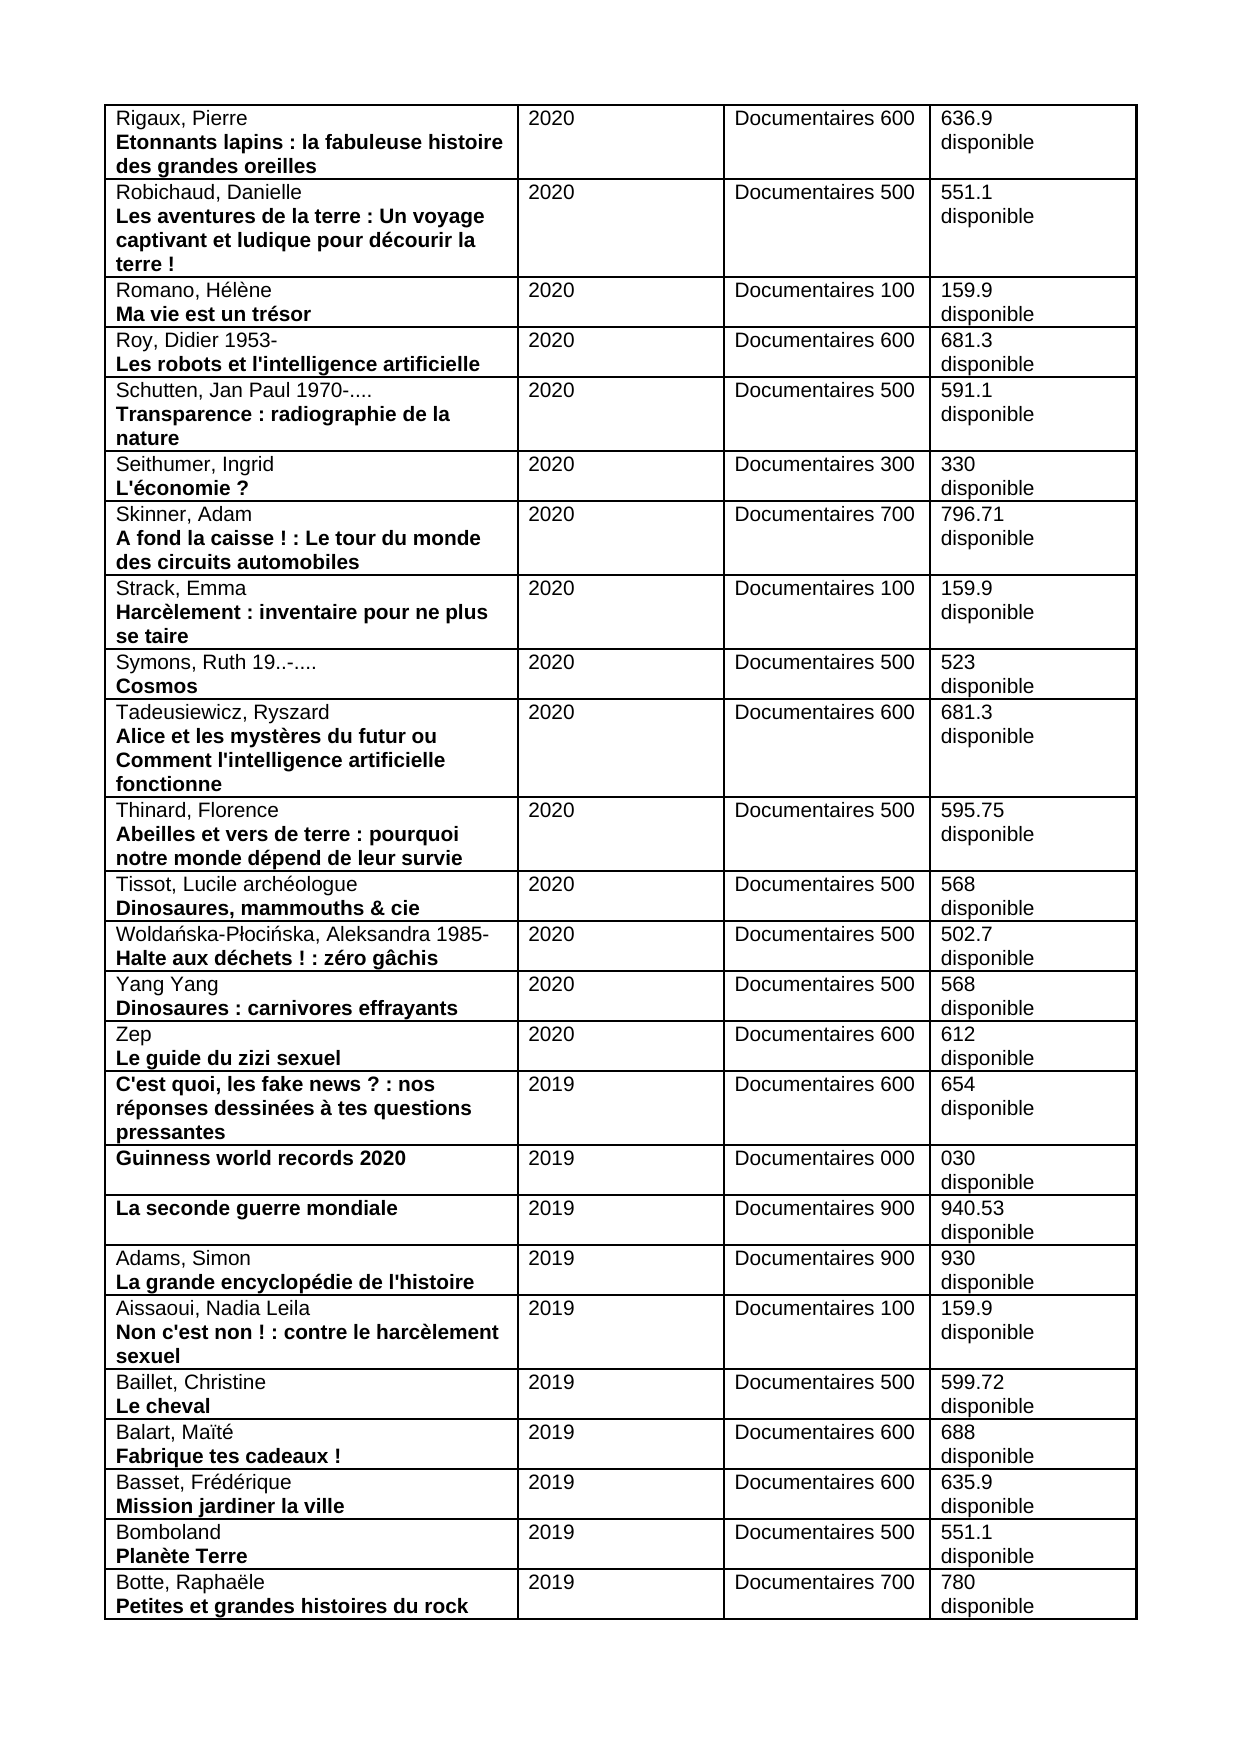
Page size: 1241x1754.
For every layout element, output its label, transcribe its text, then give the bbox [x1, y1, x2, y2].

table_cell 551.1 disponible [931, 1520, 1135, 1568]
table_cell 330 disponible [931, 452, 1135, 500]
table_cell 2019 [519, 1420, 723, 1468]
table_cell Documentaires 500 [725, 922, 929, 970]
table_cell 591.1 disponible [931, 378, 1135, 450]
table_cell Symons, Ruth 19..-.... Cosmos [106, 650, 517, 698]
table_cell 635.9 disponible [931, 1470, 1135, 1518]
table_cell 2020 [519, 650, 723, 698]
table_cell Tissot, Lucile archéologue Dinosaures, mammouths & cie [106, 872, 517, 920]
table_cell 2019 [519, 1470, 723, 1518]
table_cell Aissaoui, Nadia Leila Non c'est non ! : contre le harcèlement sexuel [106, 1296, 517, 1368]
table_cell 2020 [519, 452, 723, 500]
table_cell Documentaires 300 [725, 452, 929, 500]
table_cell Documentaires 600 [725, 106, 929, 178]
table_cell Documentaires 500 [725, 972, 929, 1020]
table_cell Tadeusiewicz, Ryszard Alice et les mystères du futur ou Comment l'intelligence artificielle fonctionne [106, 700, 517, 796]
table_cell Woldańska-Płocińska, Aleksandra 1985- Halte aux déchets ! : zéro gâchis [106, 922, 517, 970]
table_cell Documentaires 500 [725, 378, 929, 450]
table_cell 2019 [519, 1146, 723, 1194]
table_cell 2019 [519, 1296, 723, 1368]
table_cell Seithumer, Ingrid L'économie ? [106, 452, 517, 500]
table_cell Documentaires 900 [725, 1246, 929, 1294]
table_cell 599.72 disponible [931, 1370, 1135, 1418]
table_cell 2020 [519, 180, 723, 276]
table_cell Zep Le guide du zizi sexuel [106, 1022, 517, 1070]
table_cell Guinness world records 2020 [106, 1146, 517, 1194]
table_cell Documentaires 700 [725, 502, 929, 574]
table_cell 159.9 disponible [931, 278, 1135, 326]
table_cell 2019 [519, 1520, 723, 1568]
table_cell 2020 [519, 106, 723, 178]
table_cell 568 disponible [931, 872, 1135, 920]
table_cell 2019 [519, 1196, 723, 1244]
table_cell C'est quoi, les fake news ? : nos réponses dessinées à tes questions pressantes [106, 1072, 517, 1144]
table_cell 159.9 disponible [931, 576, 1135, 648]
table_cell 502.7 disponible [931, 922, 1135, 970]
table_cell Documentaires 500 [725, 1370, 929, 1418]
table_cell 2020 [519, 502, 723, 574]
table_cell 636.9 disponible [931, 106, 1135, 178]
table_cell Documentaires 100 [725, 278, 929, 326]
table_cell 523 disponible [931, 650, 1135, 698]
table_cell 030 disponible [931, 1146, 1135, 1194]
table_cell 2019 [519, 1072, 723, 1144]
table_cell Documentaires 600 [725, 1420, 929, 1468]
table_cell Documentaires 600 [725, 1022, 929, 1070]
table_cell 654 disponible [931, 1072, 1135, 1144]
table_cell 2019 [519, 1570, 723, 1618]
table_cell 595.75 disponible [931, 798, 1135, 870]
table_cell 2020 [519, 872, 723, 920]
table_cell Documentaires 500 [725, 872, 929, 920]
table_cell Documentaires 600 [725, 1470, 929, 1518]
table_cell 2020 [519, 328, 723, 376]
table_cell 796.71 disponible [931, 502, 1135, 574]
table_cell Basset, Frédérique Mission jardiner la ville [106, 1470, 517, 1518]
table_cell 780 disponible [931, 1570, 1135, 1618]
table_cell Adams, Simon La grande encyclopédie de l'histoire [106, 1246, 517, 1294]
table_cell Documentaires 500 [725, 798, 929, 870]
table_cell 2020 [519, 798, 723, 870]
table_cell 2020 [519, 576, 723, 648]
table_cell Bomboland Planète Terre [106, 1520, 517, 1568]
table_cell 681.3 disponible [931, 700, 1135, 796]
table_cell Thinard, Florence Abeilles et vers de terre : pourquoi notre monde dépend de leur survie [106, 798, 517, 870]
table_cell 2019 [519, 1246, 723, 1294]
table_cell Documentaires 700 [725, 1570, 929, 1618]
table_cell Strack, Emma Harcèlement : inventaire pour ne plus se taire [106, 576, 517, 648]
table_cell Documentaires 100 [725, 1296, 929, 1368]
table_cell La seconde guerre mondiale [106, 1196, 517, 1244]
table_cell 2020 [519, 378, 723, 450]
table_cell Baillet, Christine Le cheval [106, 1370, 517, 1418]
table_cell Documentaires 600 [725, 328, 929, 376]
table_cell 688 disponible [931, 1420, 1135, 1468]
table_cell 2019 [519, 1370, 723, 1418]
table_cell Schutten, Jan Paul 1970-.... Transparence : radiographie de la nature [106, 378, 517, 450]
table_cell Botte, Raphaële Petites et grandes histoires du rock [106, 1570, 517, 1618]
table_cell 681.3 disponible [931, 328, 1135, 376]
table_cell Roy, Didier 1953- Les robots et l'intelligence artificielle [106, 328, 517, 376]
table_cell 568 disponible [931, 972, 1135, 1020]
table_cell Documentaires 500 [725, 650, 929, 698]
table_cell 612 disponible [931, 1022, 1135, 1070]
table_cell 2020 [519, 1022, 723, 1070]
table_cell Balart, Maïté Fabrique tes cadeaux ! [106, 1420, 517, 1468]
table_cell Skinner, Adam A fond la caisse ! : Le tour du monde des circuits automobiles [106, 502, 517, 574]
table_cell 2020 [519, 278, 723, 326]
table_cell Documentaires 600 [725, 1072, 929, 1144]
table_cell Documentaires 600 [725, 700, 929, 796]
table_cell 551.1 disponible [931, 180, 1135, 276]
table_cell Documentaires 500 [725, 180, 929, 276]
table_cell Yang Yang Dinosaures : carnivores effrayants [106, 972, 517, 1020]
table_cell Rigaux, Pierre Etonnants lapins : la fabuleuse histoire des grandes oreilles [106, 106, 517, 178]
table_cell Documentaires 500 [725, 1520, 929, 1568]
table_cell 940.53 disponible [931, 1196, 1135, 1244]
table_cell 159.9 disponible [931, 1296, 1135, 1368]
table_cell Documentaires 900 [725, 1196, 929, 1244]
table_cell 930 disponible [931, 1246, 1135, 1294]
table_cell 2020 [519, 700, 723, 796]
table_cell 2020 [519, 922, 723, 970]
table_cell Robichaud, Danielle Les aventures de la terre : Un voyage captivant et ludique pour décourir la terre ! [106, 180, 517, 276]
table_cell Documentaires 100 [725, 576, 929, 648]
table_cell 2020 [519, 972, 723, 1020]
table_cell Documentaires 000 [725, 1146, 929, 1194]
table_cell Romano, Hélène Ma vie est un trésor [106, 278, 517, 326]
